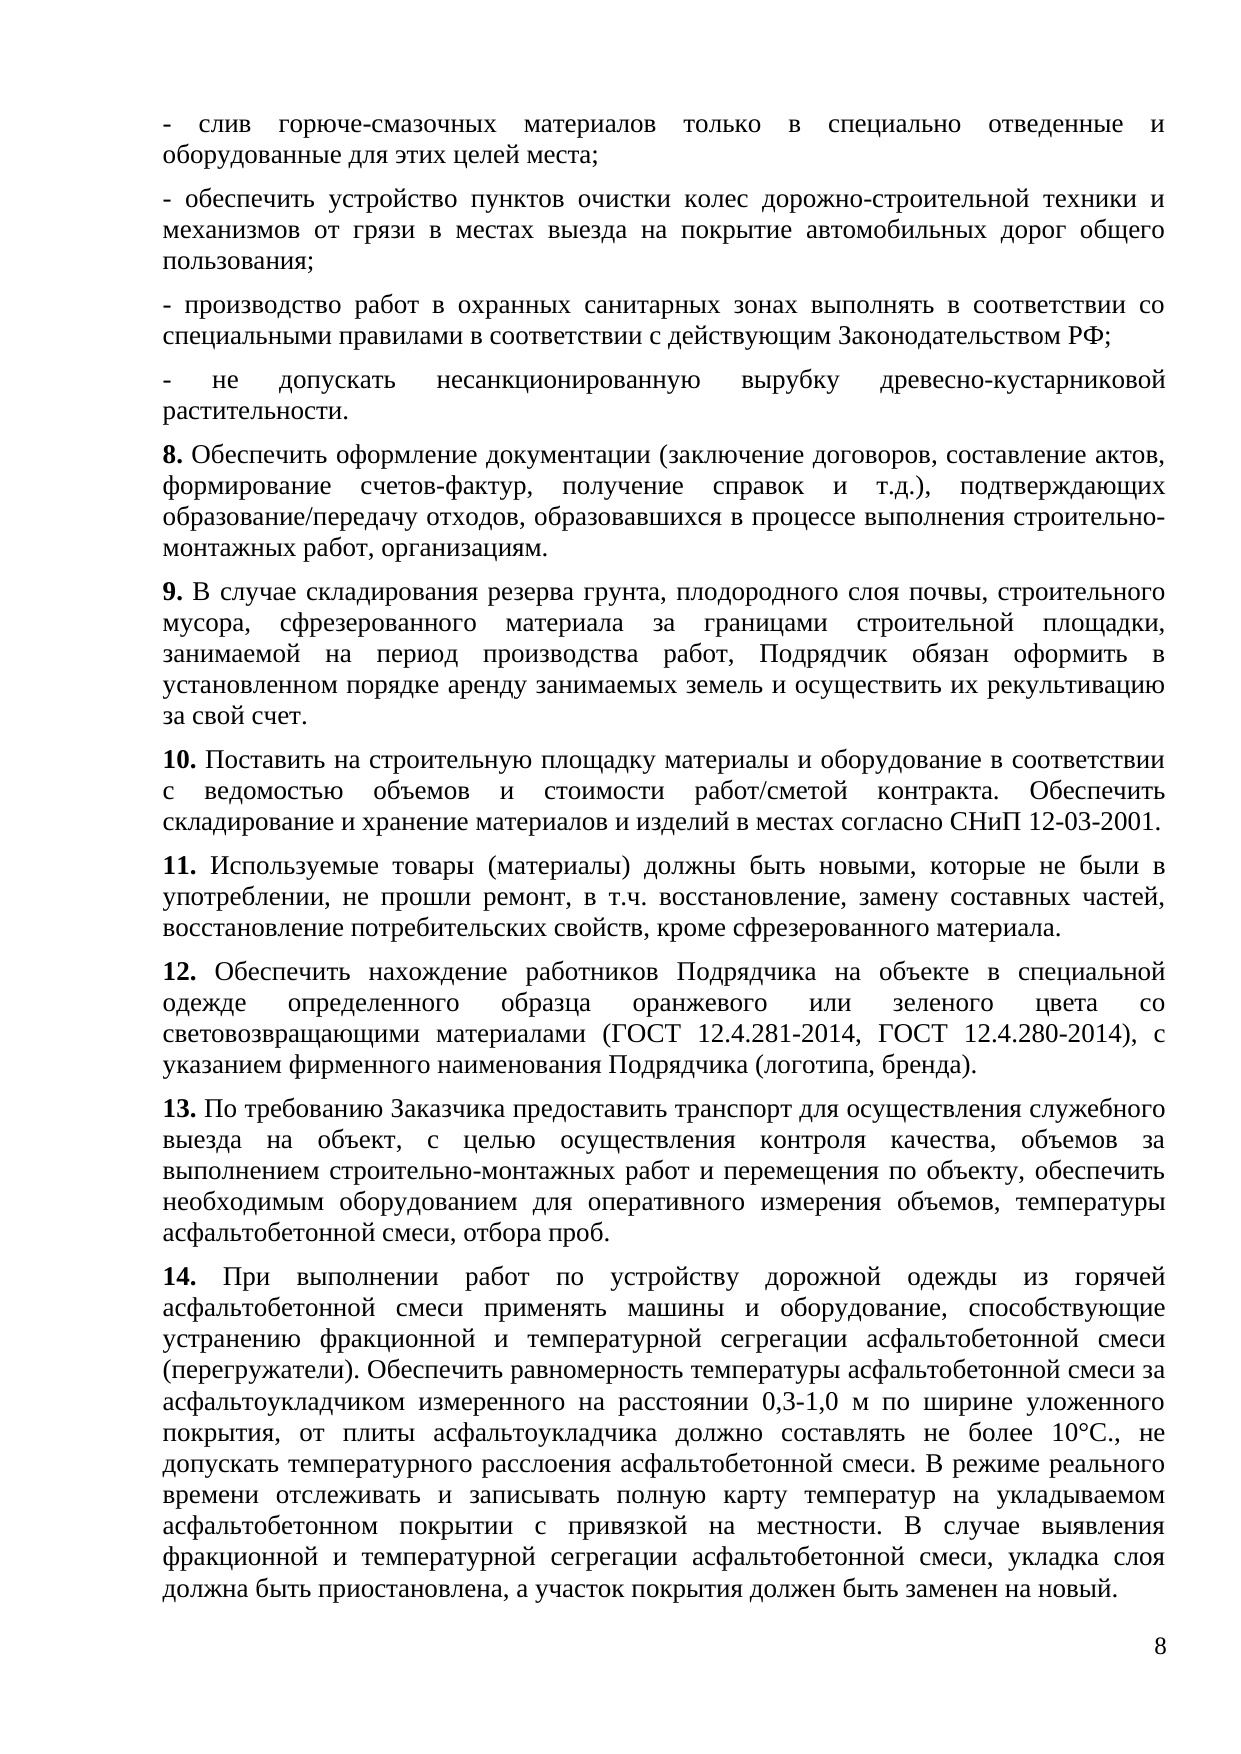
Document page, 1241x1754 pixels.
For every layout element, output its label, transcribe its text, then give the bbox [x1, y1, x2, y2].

text - слив горюче-смазочных материалов только в специально отведенные и оборудованные для этих целей места; [162, 107, 1167, 170]
text 12. Обеспечить нахождение работников Подрядчика на объекте в специальной одежде определенного образца оранжевого или зеленого цвета со световозвращающими материалами (ГОСТ 12.4.281-2014, ГОСТ 12.4.280-2014), с указанием фирменного наименования Подрядчика (логотипа, бренда). [162, 955, 1167, 1079]
text 13. По требованию Заказчика предоставить транспорт для осуществления служебного выезда на объект, с целью осуществления контроля качества, объемов за выполнением строительно-монтажных работ и перемещения по объекту, обеспечить необходимым оборудованием для оперативного измерения объемов, температуры асфальтобетонной смеси, отбора проб. [162, 1092, 1167, 1248]
text - не допускать несанкционированную вырубку древесно-кустарниковой растительности. [162, 363, 1167, 425]
text - производство работ в охранных санитарных зонах выполнять в соответствии со специальными правилами в соответствии с действующим Законодательством РФ; [162, 288, 1167, 350]
text 11. Используемые товары (материалы) должны быть новыми, которые не были в употреблении, не прошли ремонт, в т.ч. восстановление, замену составных частей, восстановление потребительских свойств, кроме сфрезерованного материала. [162, 849, 1167, 942]
text 9. В случае складирования резерва грунта, плодородного слоя почвы, строительного мусора, сфрезерованного материала за границами строительной площадки, занимаемой на период производства работ, Подрядчик обязан оформить в установленном порядке аренду занимаемых земель и осуществить их рекультивацию за свой счет. [162, 575, 1167, 731]
text 14. При выполнении работ по устройству дорожной одежды из горячей асфальтобетонной смеси применять машины и оборудование, способствующие устранению фракционной и температурной сегрегации асфальтобетонной смеси (перегружатели). Обеспечить равномерность температуры асфальтобетонной смеси за асфальтоукладчиком измеренного на расстоянии 0,3-1,0 м по ширине уложенного покрытия, от плиты асфальтоукладчика должно составлять не более 10°С., не допускать температурного расслоения асфальтобетонной смеси. В режиме реального времени отслеживать и записывать полную карту температур на укладываемом асфальтобетонном покрытии с привязкой на местности. В случае выявления фракционной и температурной сегрегации асфальтобетонной смеси, укладка слоя должна быть приостановлена, а участок покрытия должен быть заменен на новый. [162, 1260, 1167, 1603]
text 10. Поставить на строительную площадку материалы и оборудование в соответствии с ведомостью объемов и стоимости работ/сметой контракта. Обеспечить складирование и хранение материалов и изделий в местах согласно СНиП 12-03-2001. [162, 743, 1167, 836]
text 8. Обеспечить оформление документации (заключение договоров, составление актов, формирование счетов-фактур, получение справок и т.д.), подтверждающих образование/передачу отходов, образовавшихся в процессе выполнения строительно-монтажных работ, организациям. [162, 438, 1167, 562]
text - обеспечить устройство пунктов очистки колес дорожно-строительной техники и механизмов от грязи в местах выезда на покрытие автомобильных дорог общего пользования; [162, 182, 1167, 276]
